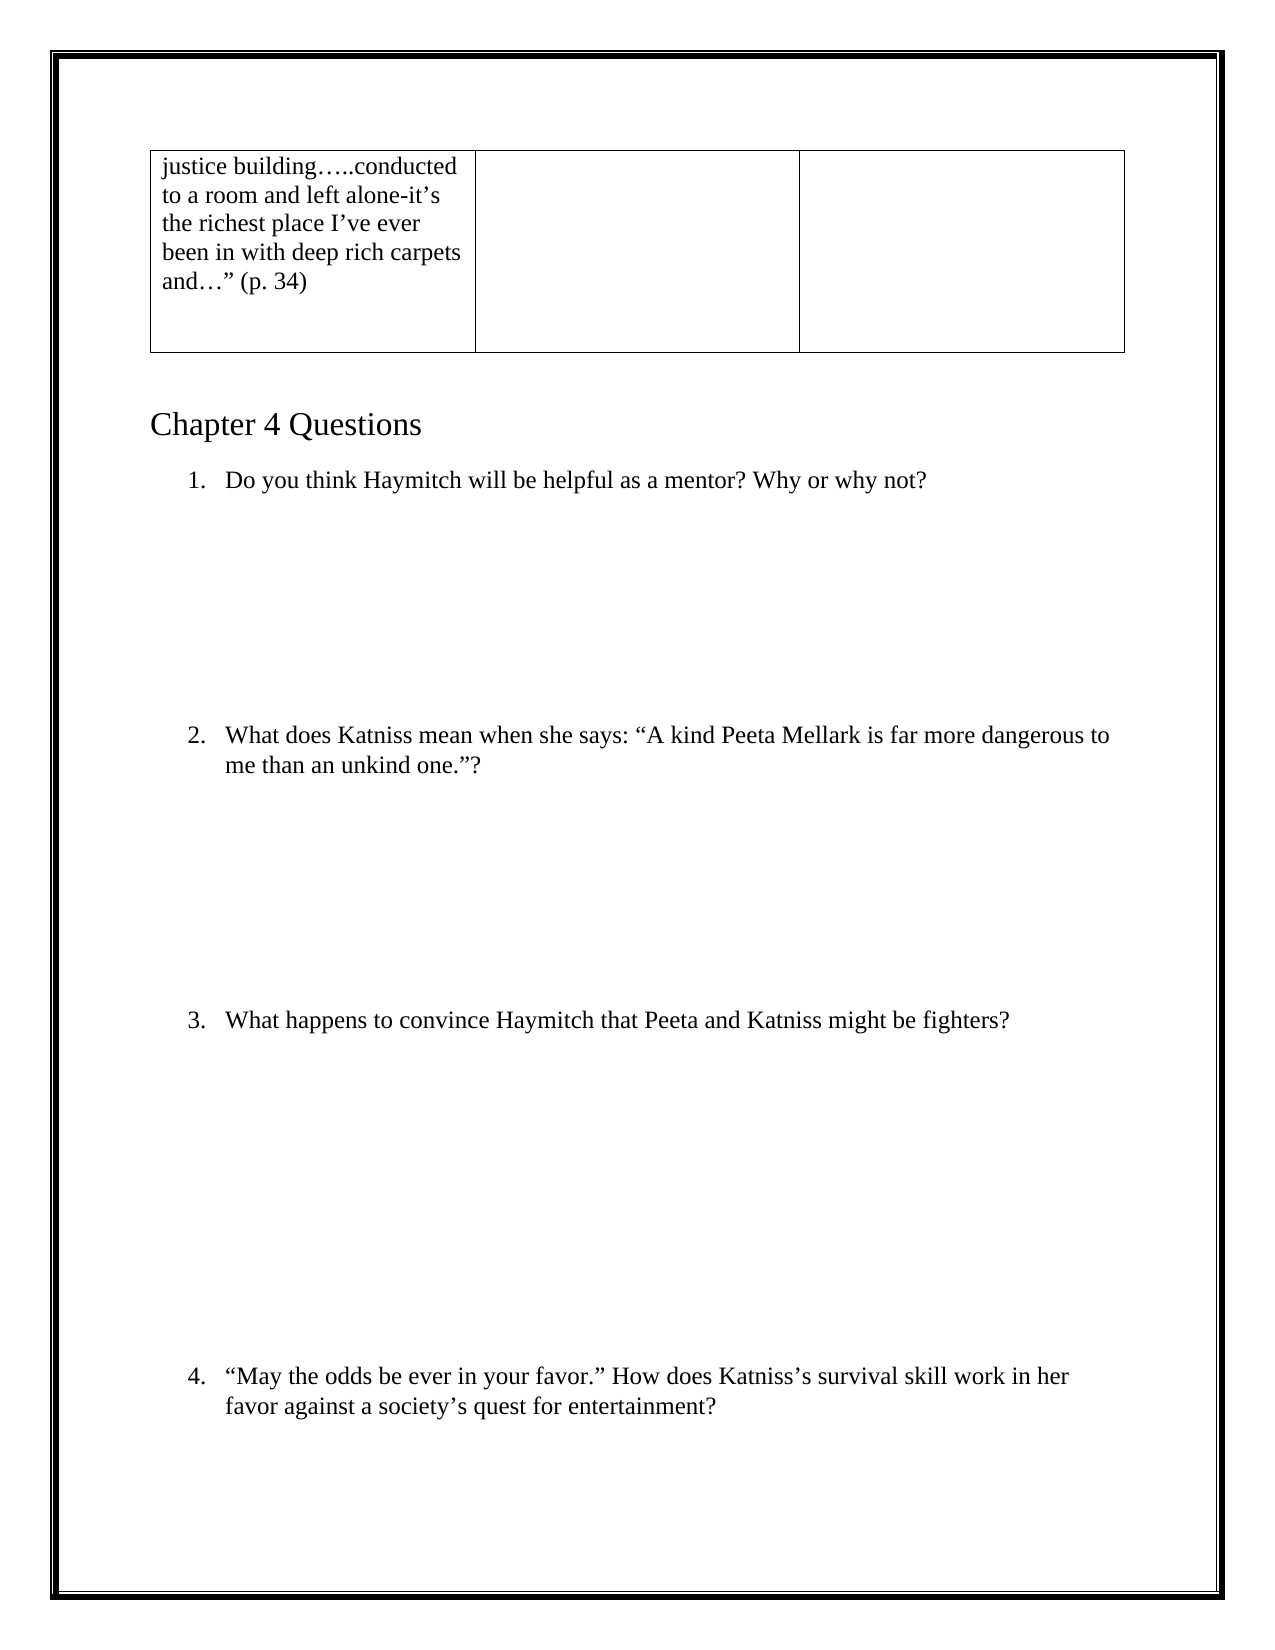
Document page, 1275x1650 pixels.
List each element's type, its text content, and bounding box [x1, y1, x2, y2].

list “May the odds be ever in your favor.” How does Katniss’s survival skill work in her favor against a society’s quest for entertainment? [187, 1361, 1125, 1420]
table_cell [151, 151, 475, 352]
list What happens to convince Haymitch that Peeta and Katniss might be fighters? [187, 1005, 1125, 1033]
text Chapter 4 Questions [150, 404, 1125, 443]
list Do you think Haymitch will be helpful as a mentor? Why or why not? [187, 465, 1125, 494]
table_cell [800, 151, 1124, 352]
table_cell [476, 151, 799, 352]
list What does Katniss mean when she says: “A kind Peeta Mellark is far more dangerous to me than an unkind one.”? [187, 720, 1125, 779]
